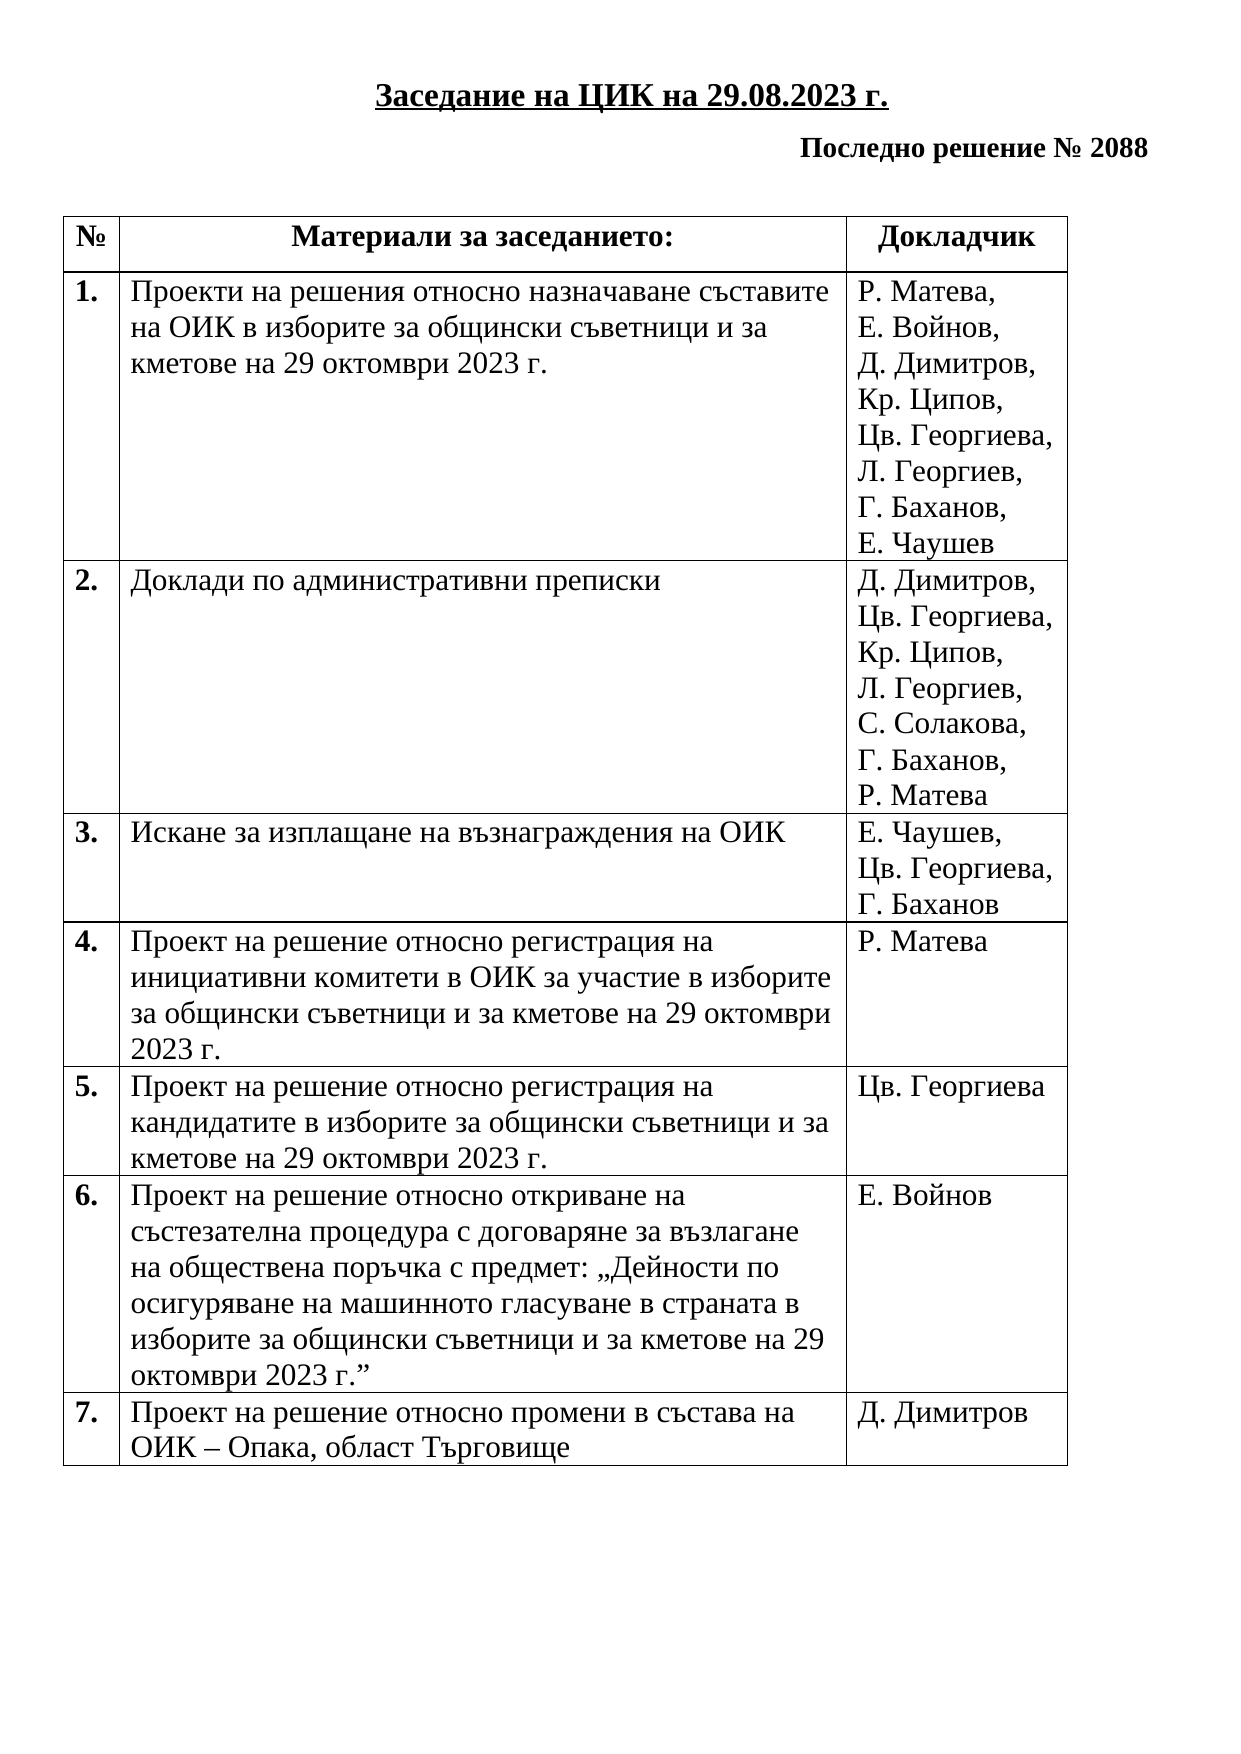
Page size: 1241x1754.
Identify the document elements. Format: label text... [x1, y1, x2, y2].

table_cell [64, 273, 119, 560]
table_cell [64, 1393, 119, 1465]
table_cell Проект на решение относно откриване на състезателна процедура с договаряне за възлагане на обществена поръчка с предмет: „Дейности по осигуряване на машинното гласуване в страната в изборите за общински съветници и за кметове на 29 октомври 2023 г.” [120, 1176, 846, 1392]
table_cell Проекти на решения относно назначаване съставите на ОИК в изборите за общински съветници и за кметове на 29 октомври 2023 г. [120, 273, 846, 560]
table_cell Е. Войнов [847, 1176, 1067, 1392]
table_cell Проект на решение относно регистрация на инициативни комитети в ОИК за участие в изборите за общински съветници и за кметове на 29 октомври 2023 г. [120, 923, 846, 1066]
table_cell Проект на решение относно регистрация на кандидатите в изборите за общински съветници и за кметове на 29 октомври 2023 г. [120, 1067, 846, 1175]
table_cell Цв. Георгиева [847, 1067, 1067, 1175]
table_cell [64, 923, 119, 1066]
table_cell Р. Матева, Е. Войнов, Д. Димитров, Кр. Ципов, Цв. Георгиева, Л. Георгиев, Г. Баханов, Е. Чаушев [847, 273, 1067, 560]
table_cell Е. Чаушев, Цв. Георгиева, Г. Баханов [847, 814, 1067, 921]
table_cell Проект на решение относно промени в състава на ОИК – Опака, област Търговище [120, 1393, 846, 1465]
text Последно решение № 2088 [725, 130, 1165, 163]
table_header Докладчик [847, 217, 1067, 271]
text Заседание на ЦИК на 29.08.2023 г. [300, 75, 1165, 113]
table_cell [64, 1067, 119, 1175]
table_header Материали за заседанието: [120, 217, 846, 271]
table_cell Д. Димитров [847, 1393, 1067, 1465]
table_cell [64, 561, 119, 813]
table_cell Д. Димитров, Цв. Георгиева, Кр. Ципов, Л. Георгиев, С. Солакова, Г. Баханов, Р. Матева [847, 561, 1067, 813]
table_cell Доклади по административни преписки [120, 561, 846, 813]
table_cell [64, 814, 119, 921]
table_cell Искане за изплащане на възнаграждения на ОИК [120, 814, 846, 921]
table_header № [64, 217, 119, 271]
table_cell [64, 1176, 119, 1392]
table_cell Р. Матева [847, 923, 1067, 1066]
